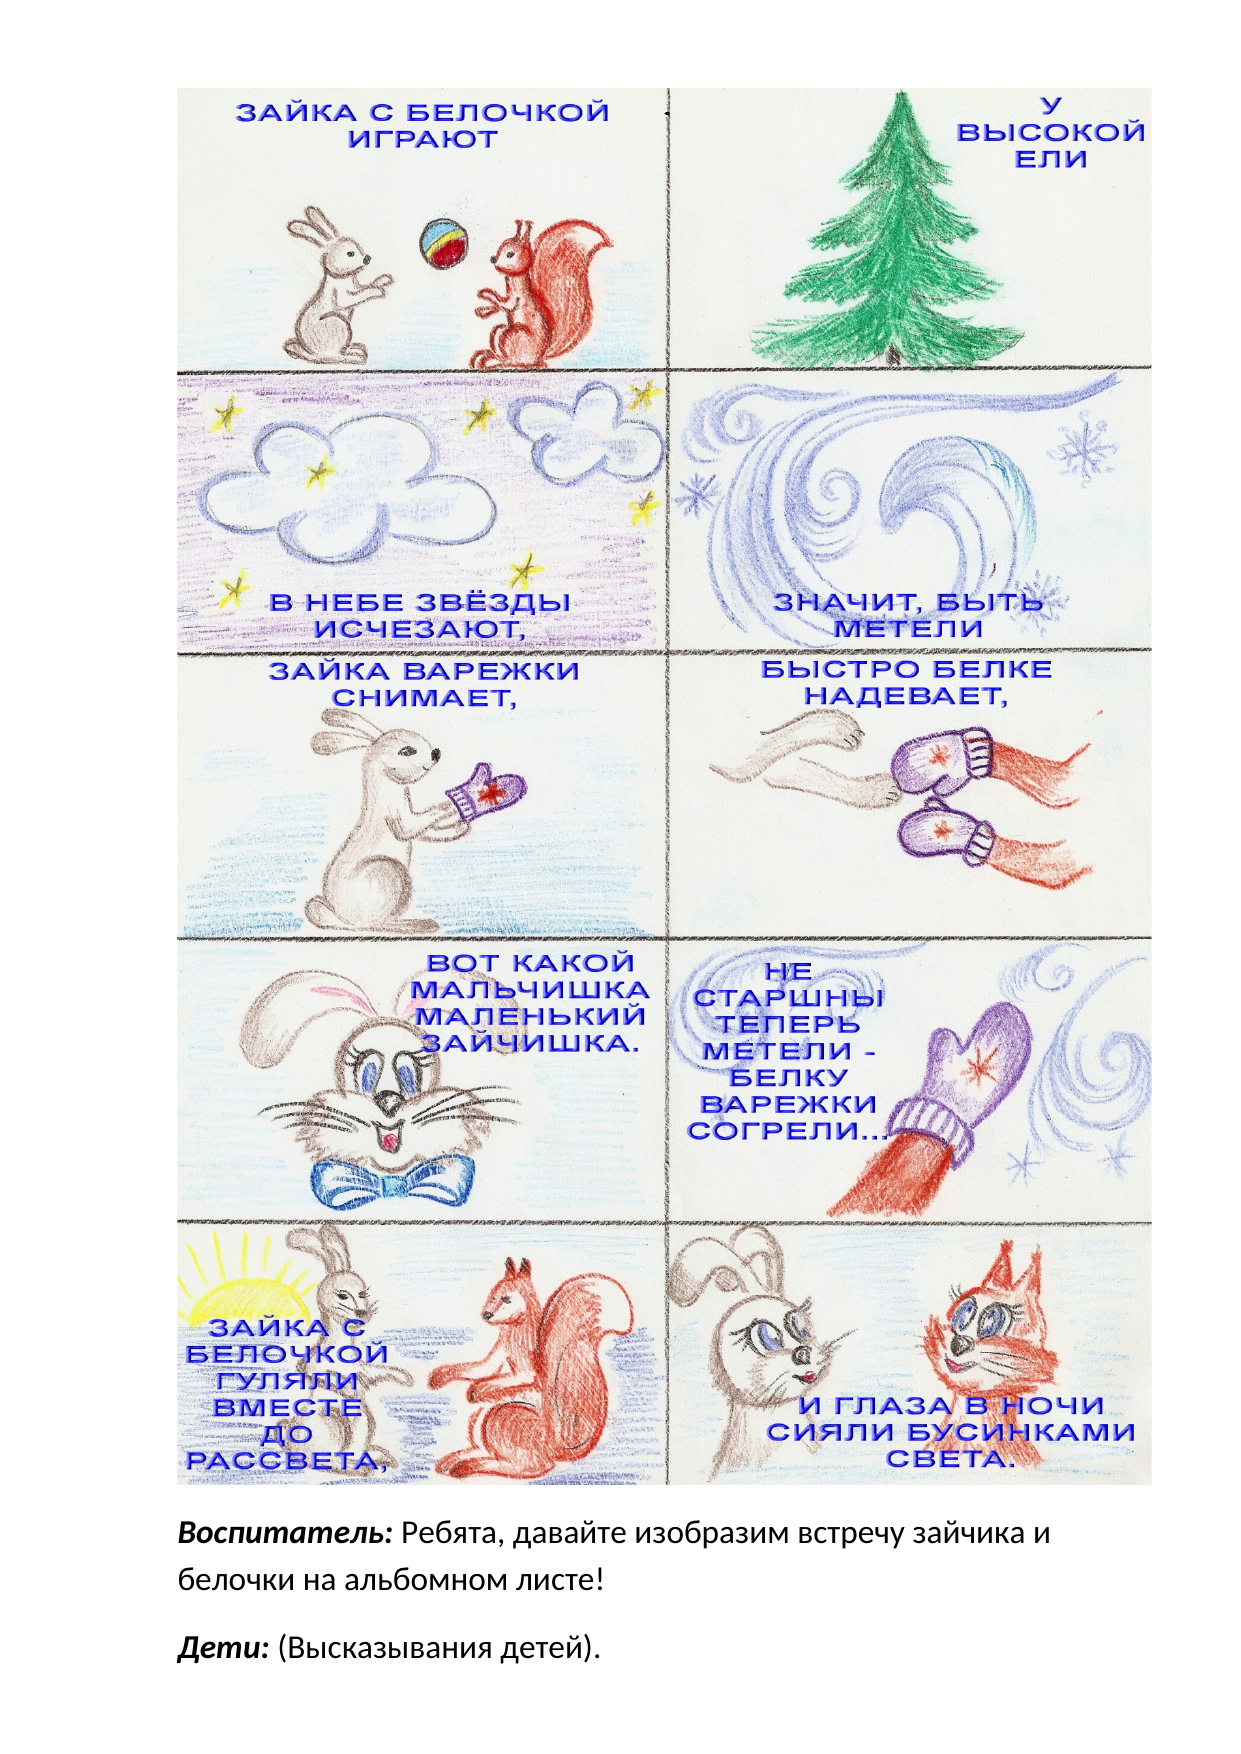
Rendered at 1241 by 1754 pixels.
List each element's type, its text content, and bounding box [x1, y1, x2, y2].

picture [177, 88, 1152, 1485]
text Воспитатель: Ребята, давайте изобразим встречу зайчика и белочки на альбомном листе! [177, 1511, 1152, 1599]
text Дети: (Высказывания детей). [177, 1626, 1152, 1667]
